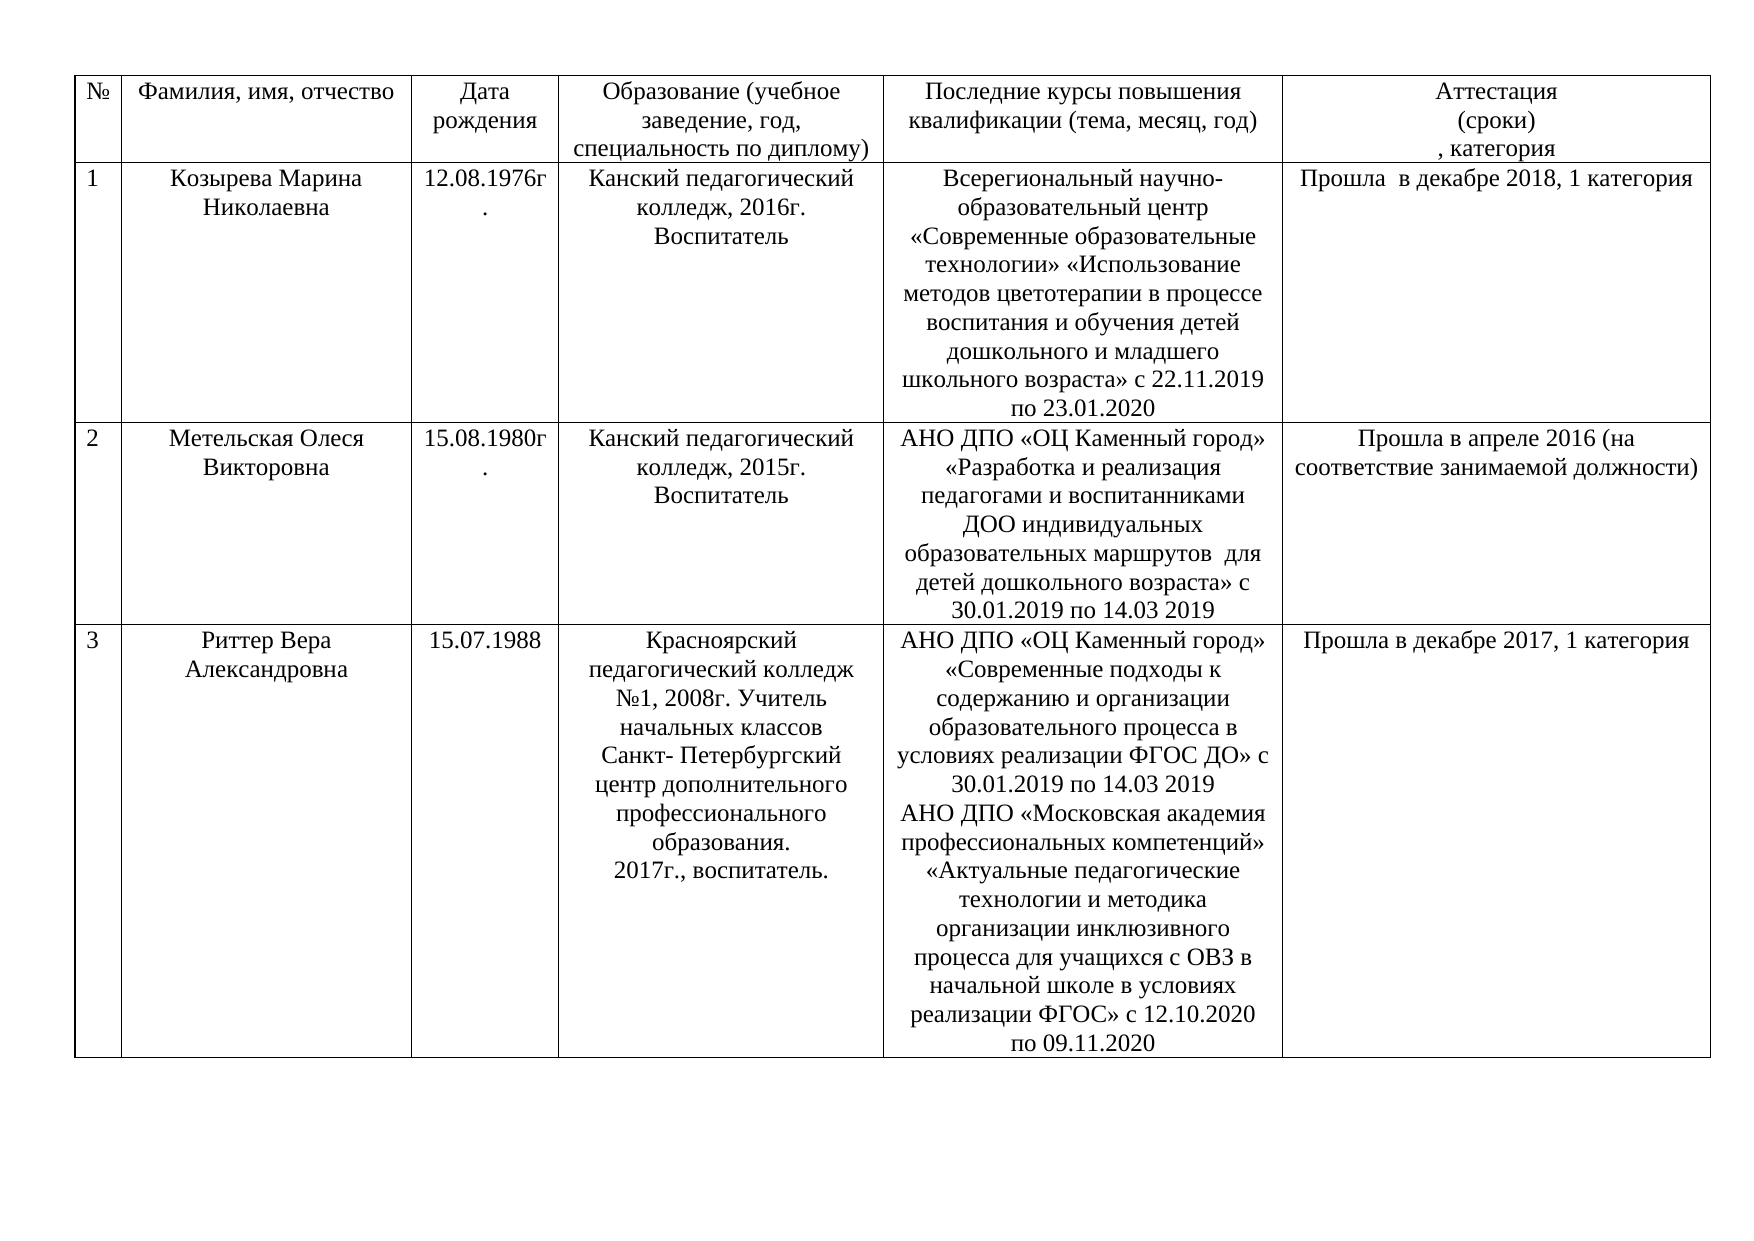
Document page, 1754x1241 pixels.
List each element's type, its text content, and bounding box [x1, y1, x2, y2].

table_cell 2 [76, 423, 121, 624]
table_cell Прошла в апреле 2016 (на соответствие занимаемой должности) [1283, 423, 1710, 624]
table_cell Всерегиональный научно-образовательный центр «Современные образовательные технологии» «Использование методов цветотерапии в процессе воспитания и обучения детей дошкольного и младшего школьного возраста» с 22.11.2019 по 23.01.2020 [884, 163, 1282, 422]
table_header Фамилия, имя, отчество [122, 76, 411, 162]
table_cell Козырева Марина Николаевна [122, 163, 411, 422]
table_cell Красноярский педагогический колледж №1, 2008г. Учитель начальных классов Санкт- Петербургский центр дополнительного профессионального образования. 2017г., воспитатель. [559, 625, 883, 1057]
table_cell 12.08.1976г. [412, 163, 558, 422]
table_header № [76, 76, 121, 162]
table_header Образование (учебное заведение, год, специальность по диплому) [559, 76, 883, 162]
table_cell АНО ДПО «ОЦ Каменный город» «Современные подходы к содержанию и организации образовательного процесса в условиях реализации ФГОС ДО» с 30.01.2019 по 14.03 2019 АНО ДПО «Московская академия профессиональных компетенций» «Актуальные педагогические технологии и методика организации инклюзивного процесса для учащихся с ОВЗ в начальной школе в условиях реализации ФГОС» с 12.10.2020 по 09.11.2020 [884, 625, 1282, 1057]
table_header Аттестация (сроки) , категория [1283, 76, 1710, 162]
table_cell 1 [76, 163, 121, 422]
table_cell Канский педагогический колледж, 2015г. Воспитатель [559, 423, 883, 624]
table_cell Метельская Олеся Викторовна [122, 423, 411, 624]
table_header Последние курсы повышения квалификации (тема, месяц, год) [884, 76, 1282, 162]
table_cell Прошла в декабре 2017, 1 категория [1283, 625, 1710, 1057]
table_cell 15.08.1980г. [412, 423, 558, 624]
table_cell 15.07.1988 [412, 625, 558, 1057]
table_cell Риттер Вера Александровна [122, 625, 411, 1057]
table_cell 3 [76, 625, 121, 1057]
table_cell Прошла в декабре 2018, 1 категория [1283, 163, 1710, 422]
table_header Дата рождения [412, 76, 558, 162]
table_cell Канский педагогический колледж, 2016г. Воспитатель [559, 163, 883, 422]
table_cell АНО ДПО «ОЦ Каменный город» «Разработка и реализация педагогами и воспитанниками ДОО индивидуальных образовательных маршрутов для детей дошкольного возраста» с 30.01.2019 по 14.03 2019 [884, 423, 1282, 624]
